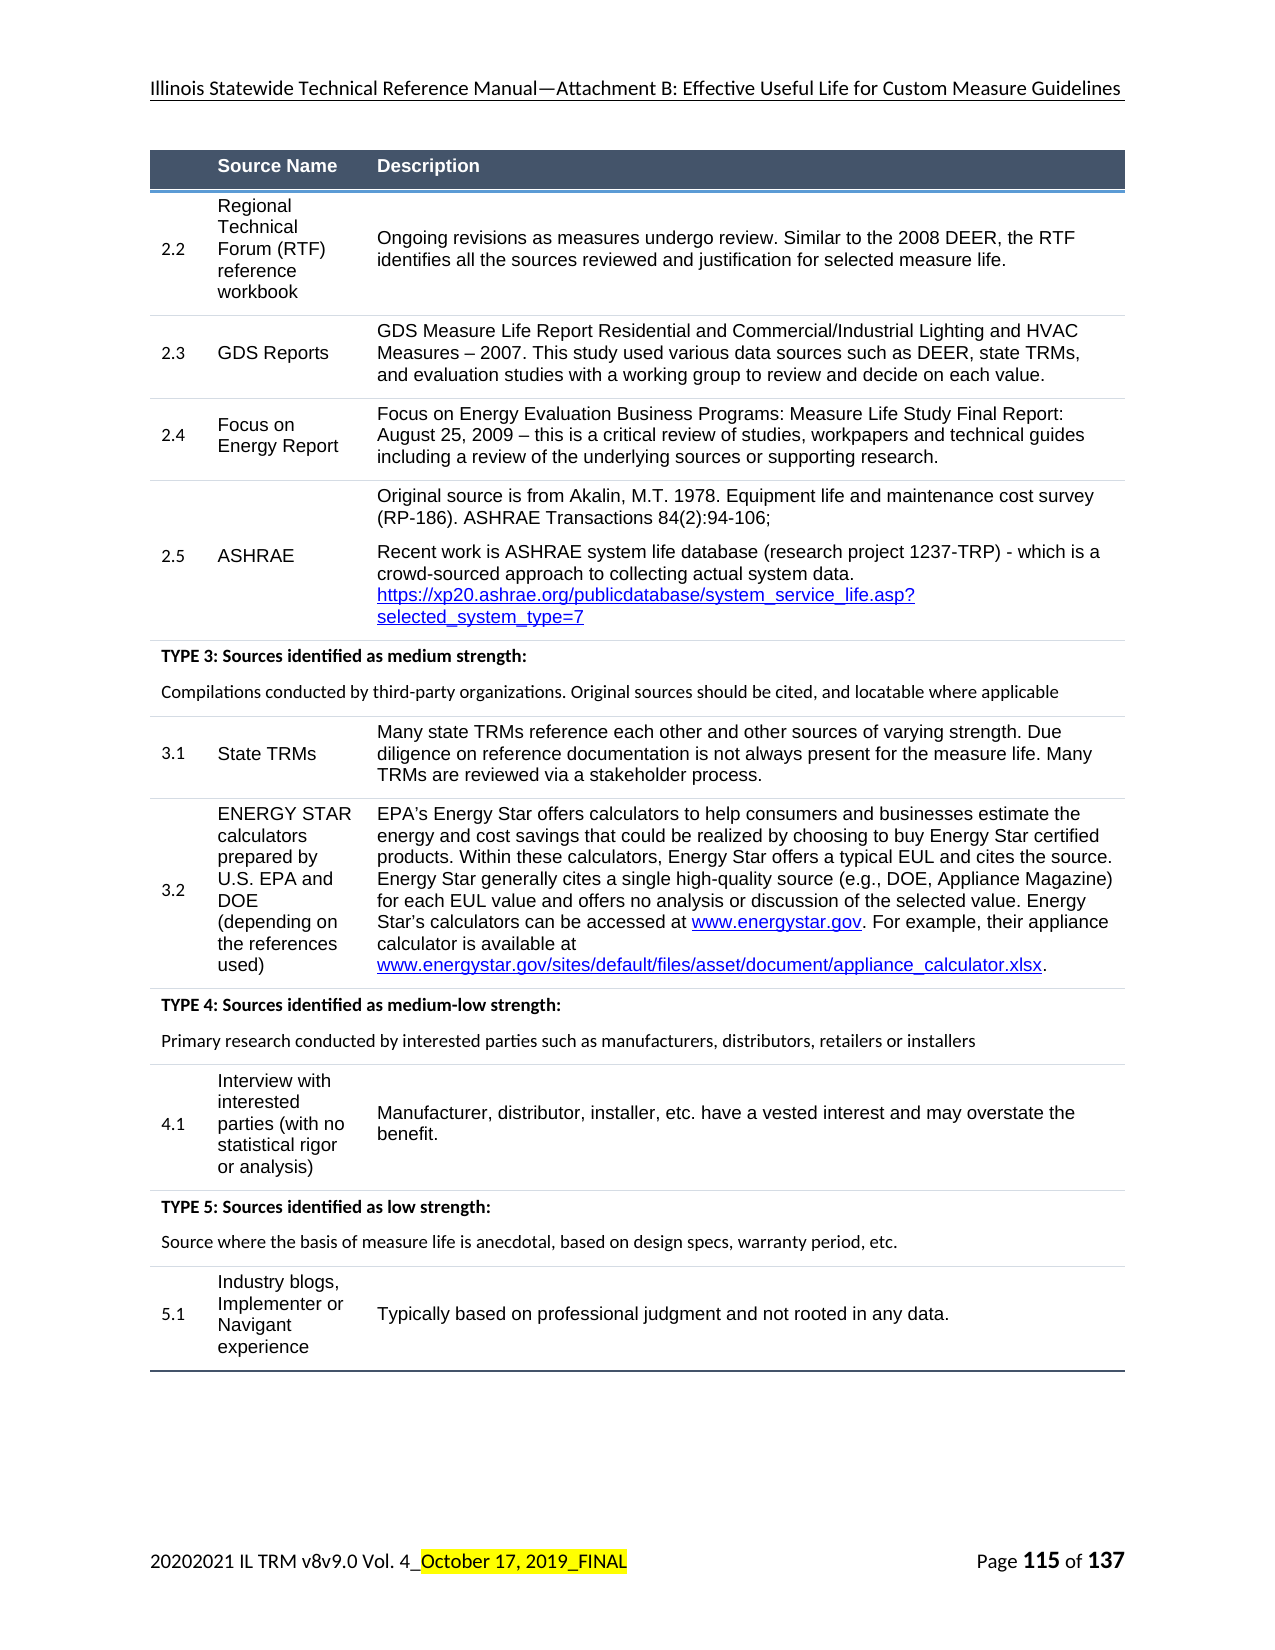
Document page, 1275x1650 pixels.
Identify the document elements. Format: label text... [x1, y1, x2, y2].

table_cell State TRMs [206, 717, 366, 798]
table_cell 2.3 [150, 316, 206, 397]
table_cell Ongoing revisions as measures undergo review. Similar to the 2008 DEER, the RTF identifies all the sources reviewed and justification for selected measure life. [366, 193, 1125, 315]
table_cell Regional Technical Forum (RTF) reference workbook [206, 193, 366, 315]
table_cell 2.4 [150, 399, 206, 480]
table_cell GDS Measure Life Report Residential and Commercial/Industrial Lighting and HVAC Measures – 2007. This study used various data sources such as DEER, state TRMs, and evaluation studies with a working group to review and decide on each value. [366, 316, 1125, 397]
table_cell TYPE 4: Sources identified as medium-low strength: Primary research conducted by interested parties such as manufacturers, distributors, retailers or installers [150, 989, 1125, 1064]
table_cell EPA’s Energy Star offers calculators to help consumers and businesses estimate the energy and cost savings that could be realized by choosing to buy Energy Star certified products. Within these calculators, Energy Star offers a typical EUL and cites the source. Energy Star generally cites a single high-quality source (e.g., DOE, Appliance Magazine) for each EUL value and offers no analysis or discussion of the selected value. Energy Star’s calculators can be accessed at www.energystar.gov. For example, their appliance calculator is available at www.energystar.gov/sites/default/files/asset/document/appliance_calculator.xlsx. [366, 799, 1125, 988]
table_cell Focus on Energy Report [206, 399, 366, 480]
table_header [150, 150, 206, 189]
table_cell Interview with interested parties (with no statistical rigor or analysis) [206, 1065, 366, 1190]
table_cell 3.1 [150, 717, 206, 798]
table_cell Manufacturer, distributor, installer, etc. have a vested interest and may overstate the benefit. [366, 1065, 1125, 1190]
table_cell 4.1 [150, 1065, 206, 1190]
table_header Description [366, 150, 1125, 189]
table_cell Focus on Energy Evaluation Business Programs: Measure Life Study Final Report: August 25, 2009 – this is a critical review of studies, workpapers and technical guides including a review of the underlying sources or supporting research. [366, 399, 1125, 480]
table_cell Typically based on professional judgment and not rooted in any data. [366, 1267, 1125, 1370]
table_cell ASHRAE [206, 481, 366, 639]
table_cell 5.1 [150, 1267, 206, 1370]
table_cell 2.2 [150, 193, 206, 315]
table_cell TYPE 5: Sources identified as low strength: Source where the basis of measure life is anecdotal, based on design specs, warranty period, etc. [150, 1191, 1125, 1266]
table_cell Many state TRMs reference each other and other sources of varying strength. Due diligence on reference documentation is not always present for the measure life. Many TRMs are reviewed via a stakeholder process. [366, 717, 1125, 798]
table_header Source Name [206, 150, 366, 189]
table_cell Original source is from Akalin, M.T. 1978. Equipment life and maintenance cost survey (RP-186). ASHRAE Transactions 84(2):94-106; Recent work is ASHRAE system life database (research project 1237-TRP) - which is a crowd-sourced approach to collecting actual system data. https://xp20.ashrae.org/publicdatabase/system_service_life.asp?selected_system_type=7 [366, 481, 1125, 639]
table_cell ENERGY STAR calculators prepared by U.S. EPA and DOE (depending on the references used) [206, 799, 366, 988]
table_cell TYPE 3: Sources identified as medium strength: Compilations conducted by third-party organizations. Original sources should be cited, and locatable where applicable [150, 641, 1125, 716]
table_cell 2.5 [150, 481, 206, 639]
table_cell GDS Reports [206, 316, 366, 397]
table_cell Industry blogs, Implementer or Navigant experience [206, 1267, 366, 1370]
table_cell 3.2 [150, 799, 206, 988]
